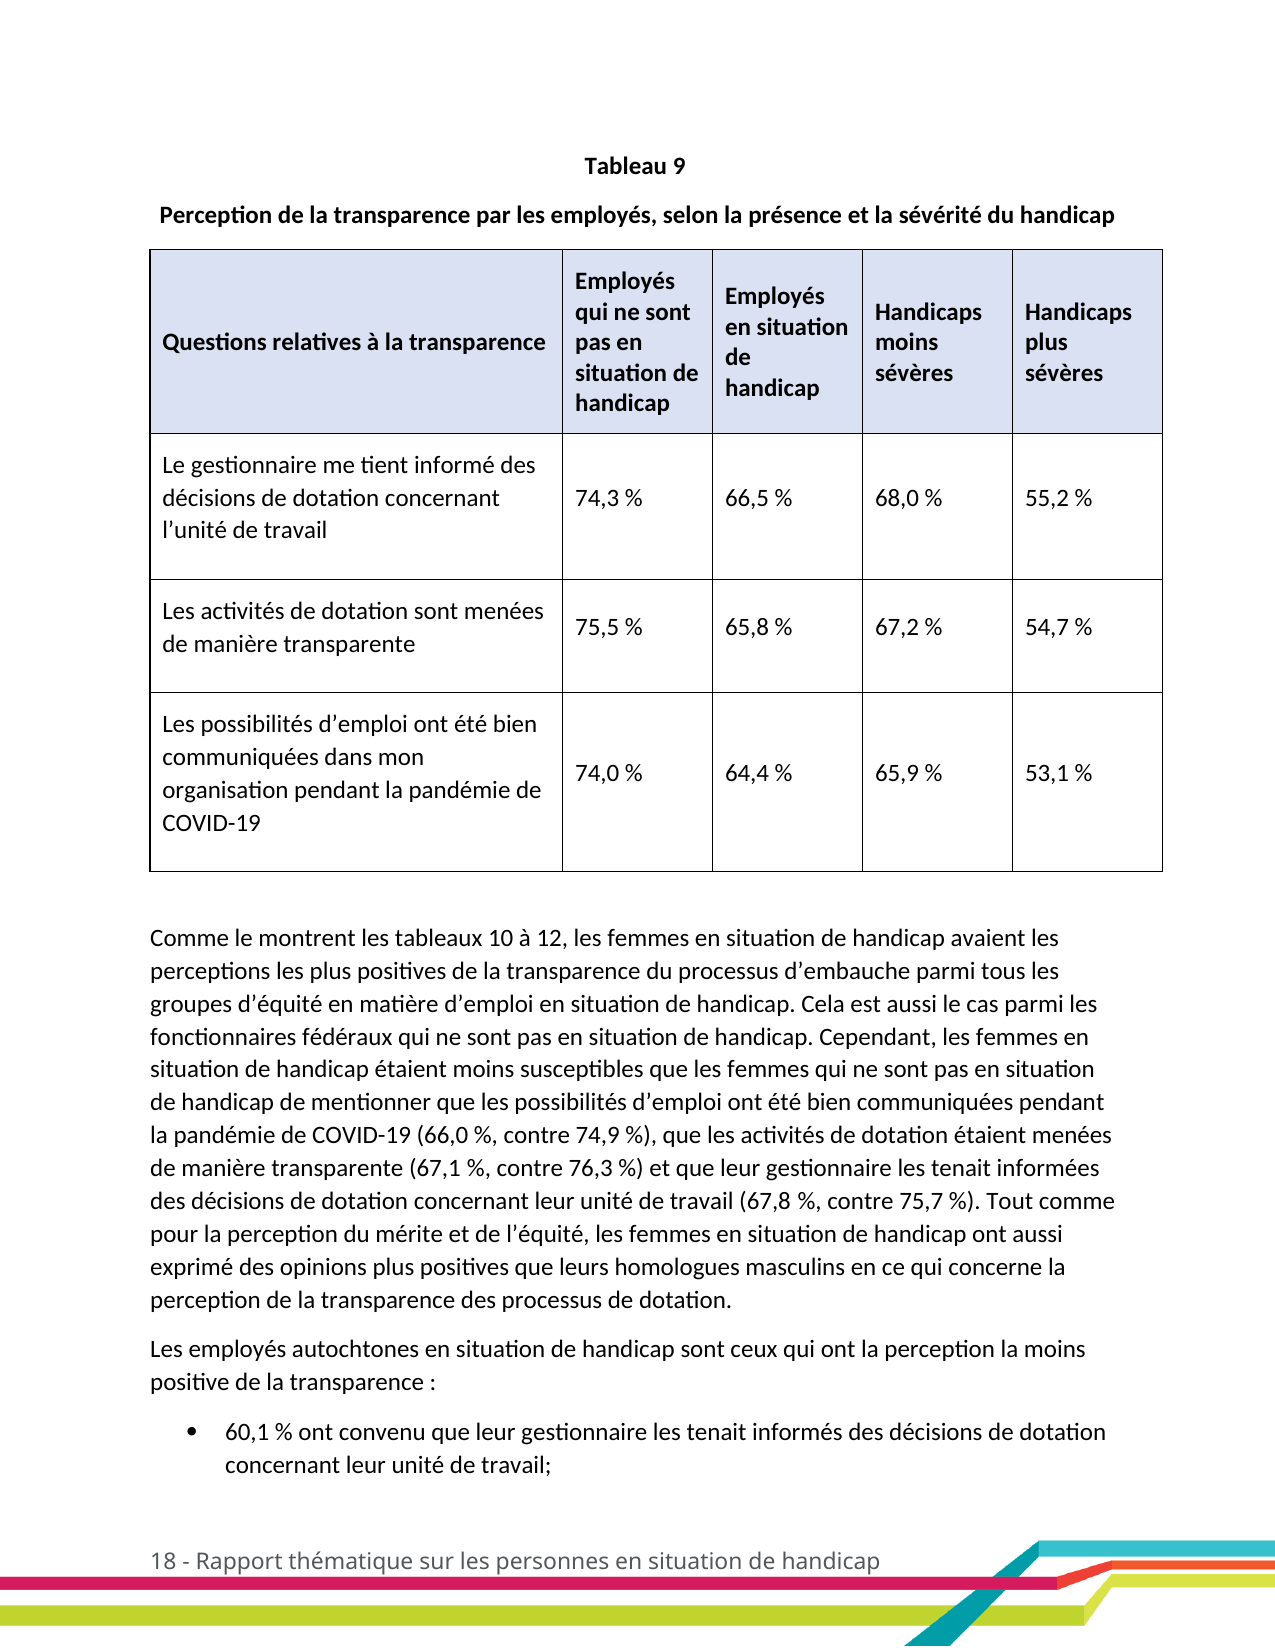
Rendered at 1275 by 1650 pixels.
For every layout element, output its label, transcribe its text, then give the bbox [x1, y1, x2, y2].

table_cell 74,0 % [563, 693, 712, 871]
table_cell Les activités de dotation sont menées de manière transparente [151, 580, 562, 692]
table_cell 67,2 % [863, 580, 1012, 692]
table_cell Le gestionnaire me tient informé des décisions de dotation concernant l’unité de travail [151, 434, 562, 579]
table_header Handicaps moins sévères [863, 250, 1012, 433]
table_header Employés qui ne sont pas en situation de handicap [563, 250, 712, 433]
text Comme le montrent les tableaux 10 à 12, les femmes en situation de handicap avaient les perceptions les plus positives de la transparence du processus d’embauche parmi tous les groupes d’équité en matière d’emploi en situation de handicap. Cela est aussi le cas parmi les fonctionnaires fédéraux qui ne sont pas en situation de handicap. Cependant, les femmes en situation de handicap étaient moins susceptibles que les femmes qui ne sont pas en situation de handicap de mentionner que les possibilités d’emploi ont été bien communiquées pendant la pandémie de COVID-19 (66,0 %, contre 74,9 %), que les activités de dotation étaient menées de manière transparente (67,1 %, contre 76,3 %) et que leur gestionnaire les tenait informées des décisions de dotation concernant leur unité de travail (67,8 %, contre 75,7 %). Tout comme pour la perception du mérite et de l’équité, les femmes en situation de handicap ont aussi exprimé des opinions plus positives que leurs homologues masculins en ce qui concerne la perception de la transparence des processus de dotation. [150, 922, 1125, 1314]
text Tableau 9 [150, 150, 1125, 181]
table_cell 55,2 % [1013, 434, 1162, 579]
table_cell 65,8 % [713, 580, 862, 692]
table_header Employés en situation de handicap [713, 250, 862, 433]
table_header Handicaps plus sévères [1013, 250, 1162, 433]
text Perception de la transparence par les employés, selon la présence et la sévérité du handicap [150, 199, 1125, 230]
table_cell 74,3 % [563, 434, 712, 579]
table_cell 75,5 % [563, 580, 712, 692]
table_cell 65,9 % [863, 693, 1012, 871]
table_cell Les possibilités d’emploi ont été bien communiquées dans mon organisation pendant la pandémie de COVID-19 [151, 693, 562, 871]
table_cell 53,1 % [1013, 693, 1162, 871]
table_cell 54,7 % [1013, 580, 1162, 692]
list 60,1 % ont convenu que leur gestionnaire les tenait informés des décisions de dotation concernant leur unité de travail; [187, 1416, 1125, 1479]
table_header Questions relatives à la transparence [151, 250, 562, 433]
table_cell 66,5 % [713, 434, 862, 579]
table_cell 64,4 % [713, 693, 862, 871]
table_cell 68,0 % [863, 434, 1012, 579]
picture [0, 1540, 1275, 1646]
text Les employés autochtones en situation de handicap sont ceux qui ont la perception la moins positive de la transparence : [150, 1333, 1125, 1397]
